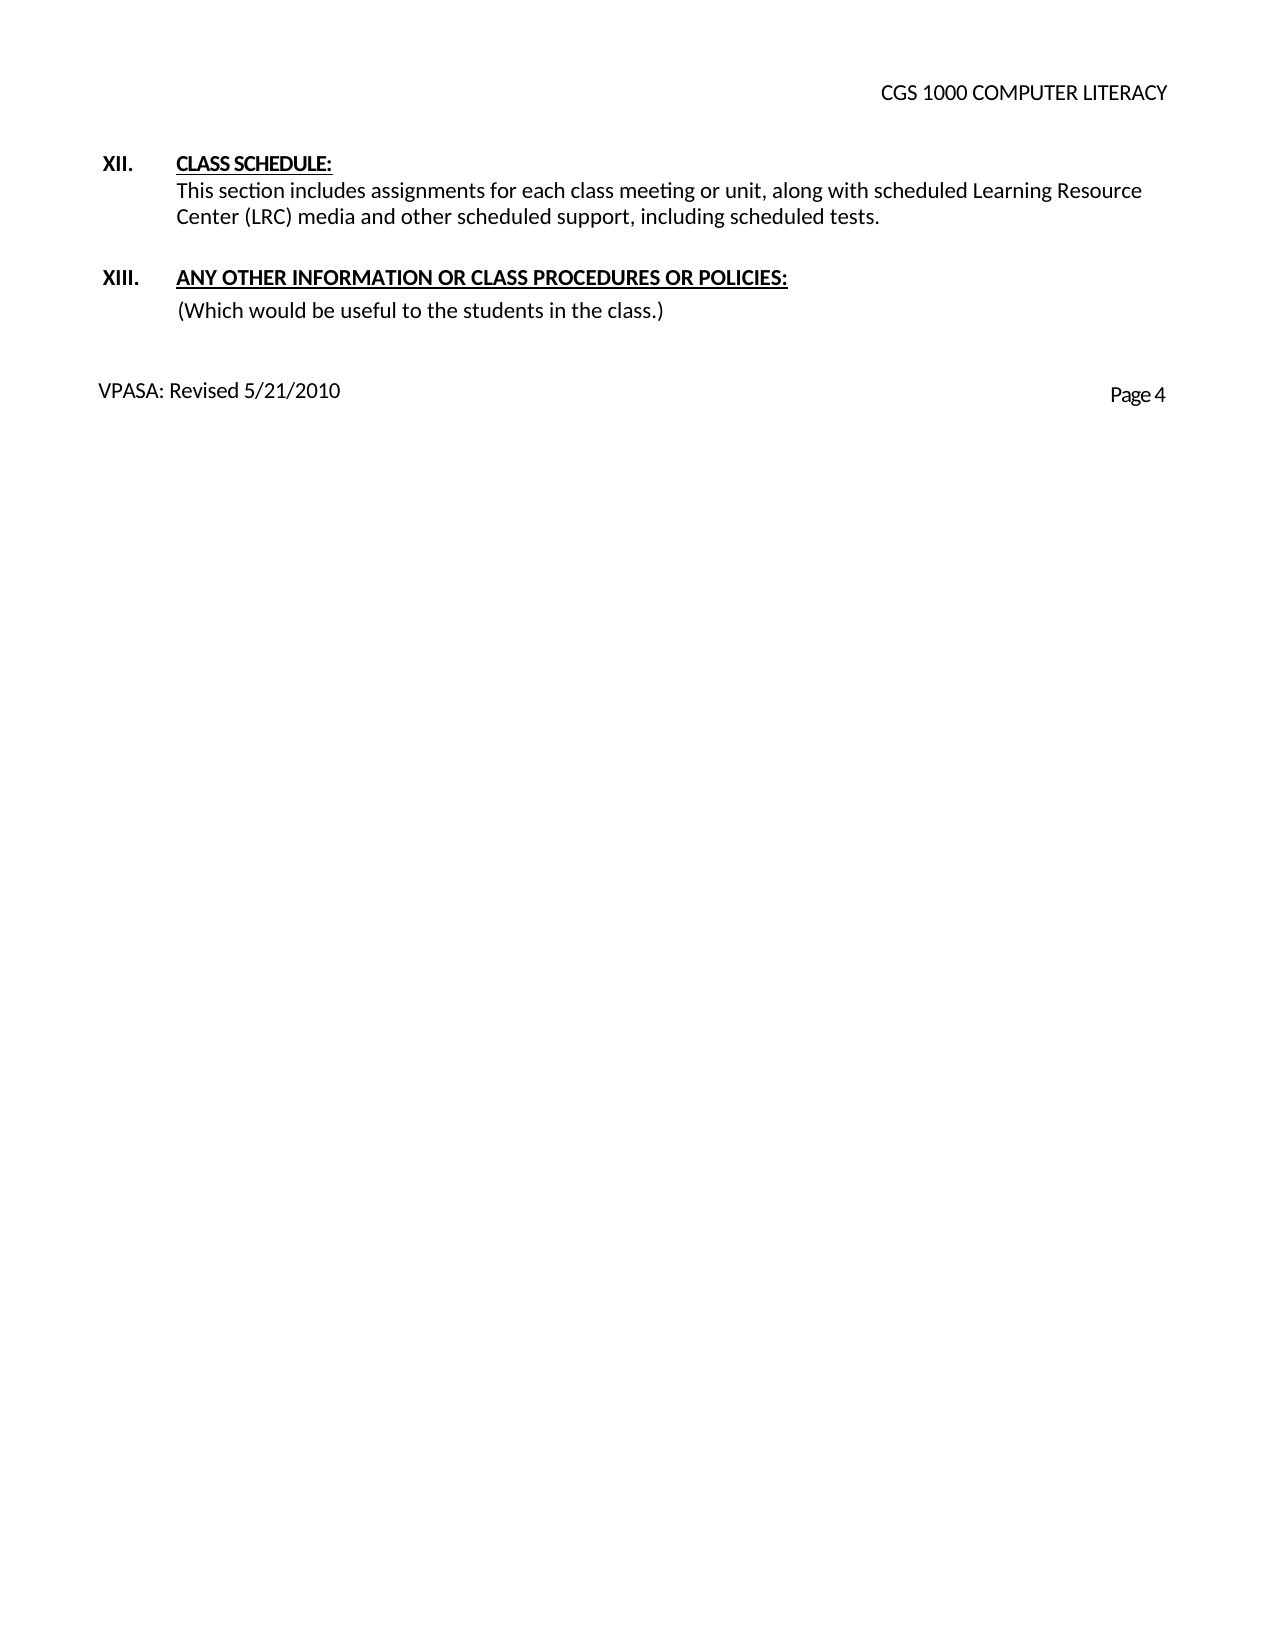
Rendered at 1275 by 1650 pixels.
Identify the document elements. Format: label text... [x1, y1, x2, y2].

text VPASA: Revised 5/21/2010 [98, 376, 347, 404]
text CGS 1000 COMPUTER LITERACY [98, 78, 1168, 106]
text XII. CLASS SCHEDULE: [103, 151, 1185, 177]
text Page 4 [1110, 380, 1185, 408]
text This section includes assignments for each class meeting or unit, along with scheduled Learning Resource Center (LRC) media and other scheduled support, including scheduled tests. [176, 177, 1185, 229]
text (Which would be useful to the students in the class.) [177, 296, 1185, 324]
text XIII. ANY OTHER INFORMATION OR CLASS PROCEDURES OR POLICIES: [103, 263, 1185, 291]
